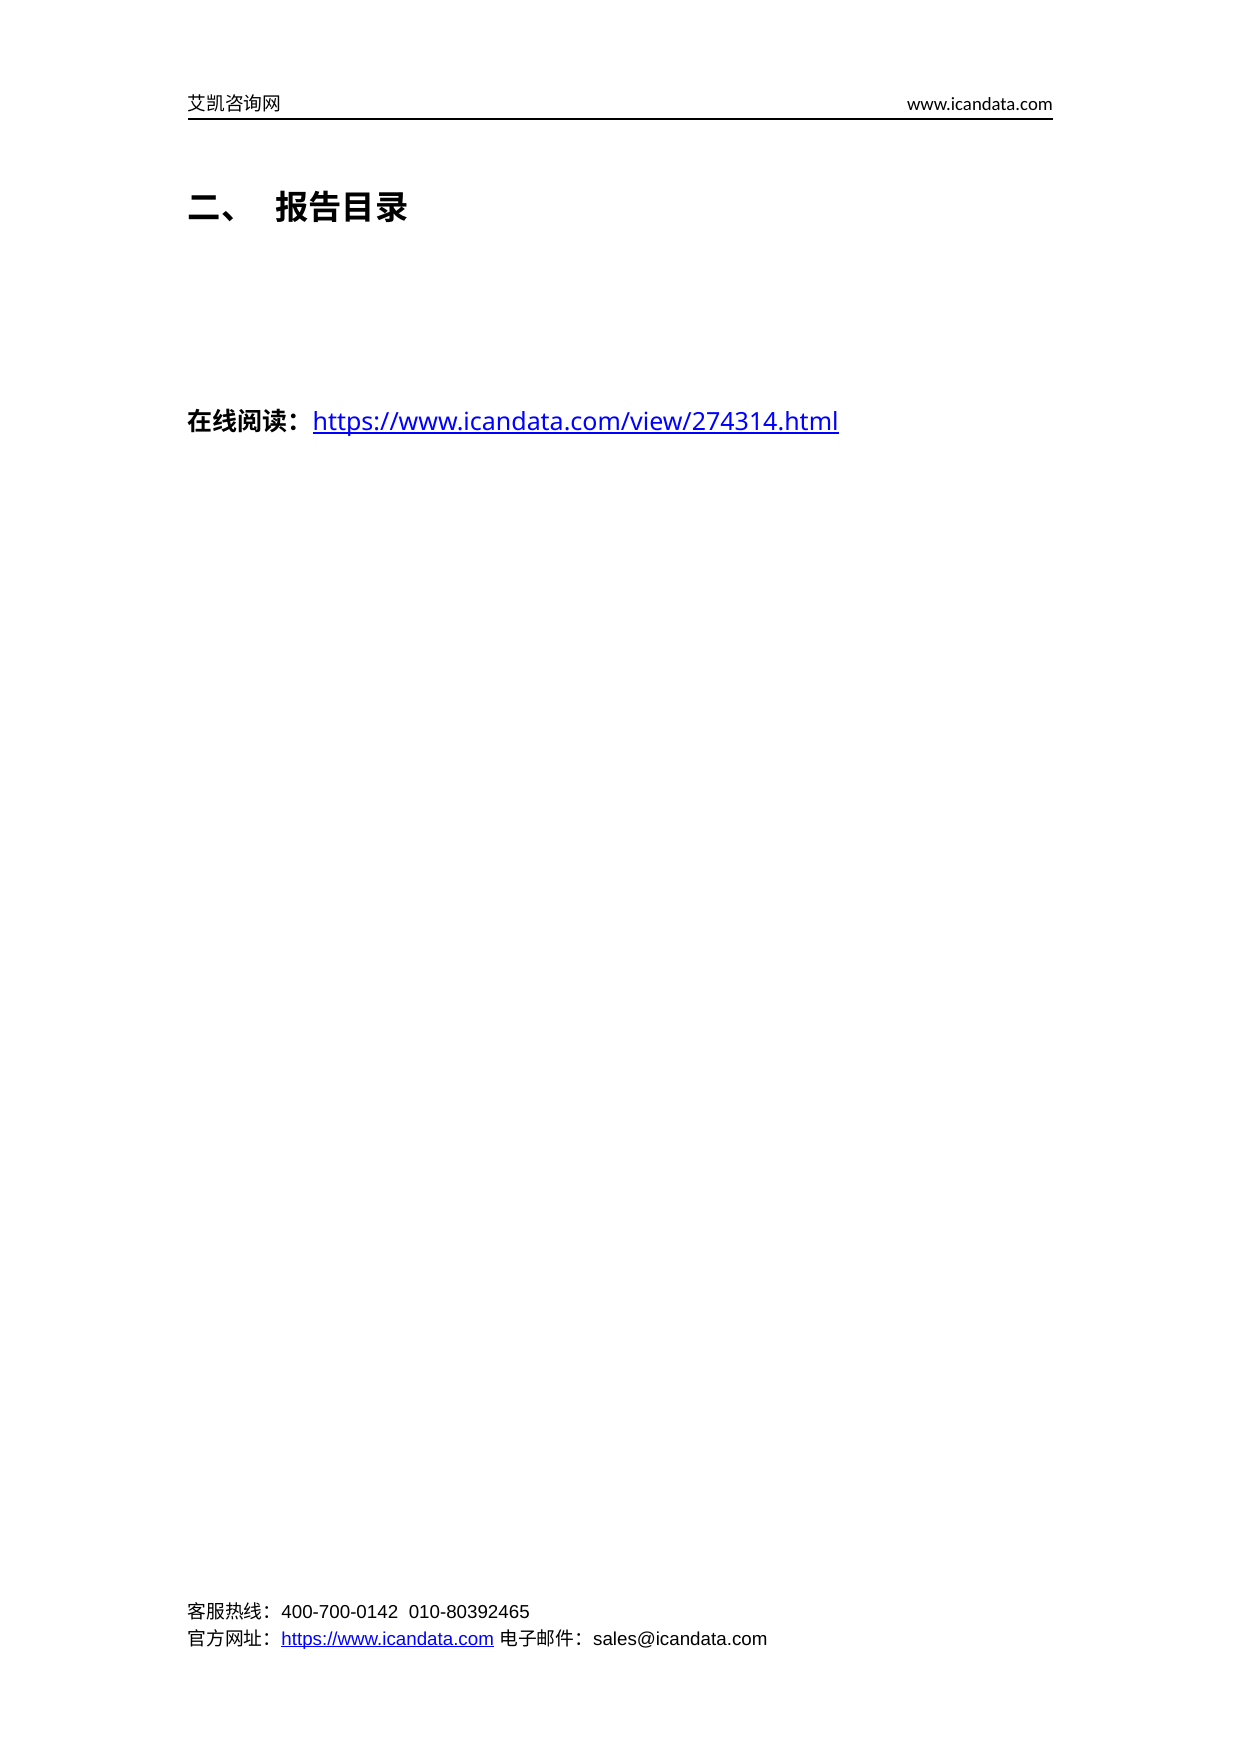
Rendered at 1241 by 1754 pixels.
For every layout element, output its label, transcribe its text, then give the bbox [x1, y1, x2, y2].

subtitle 报告目录 [187, 172, 1053, 237]
text 在线阅读：https://www.icandata.com/view/274314.html [187, 387, 1053, 452]
